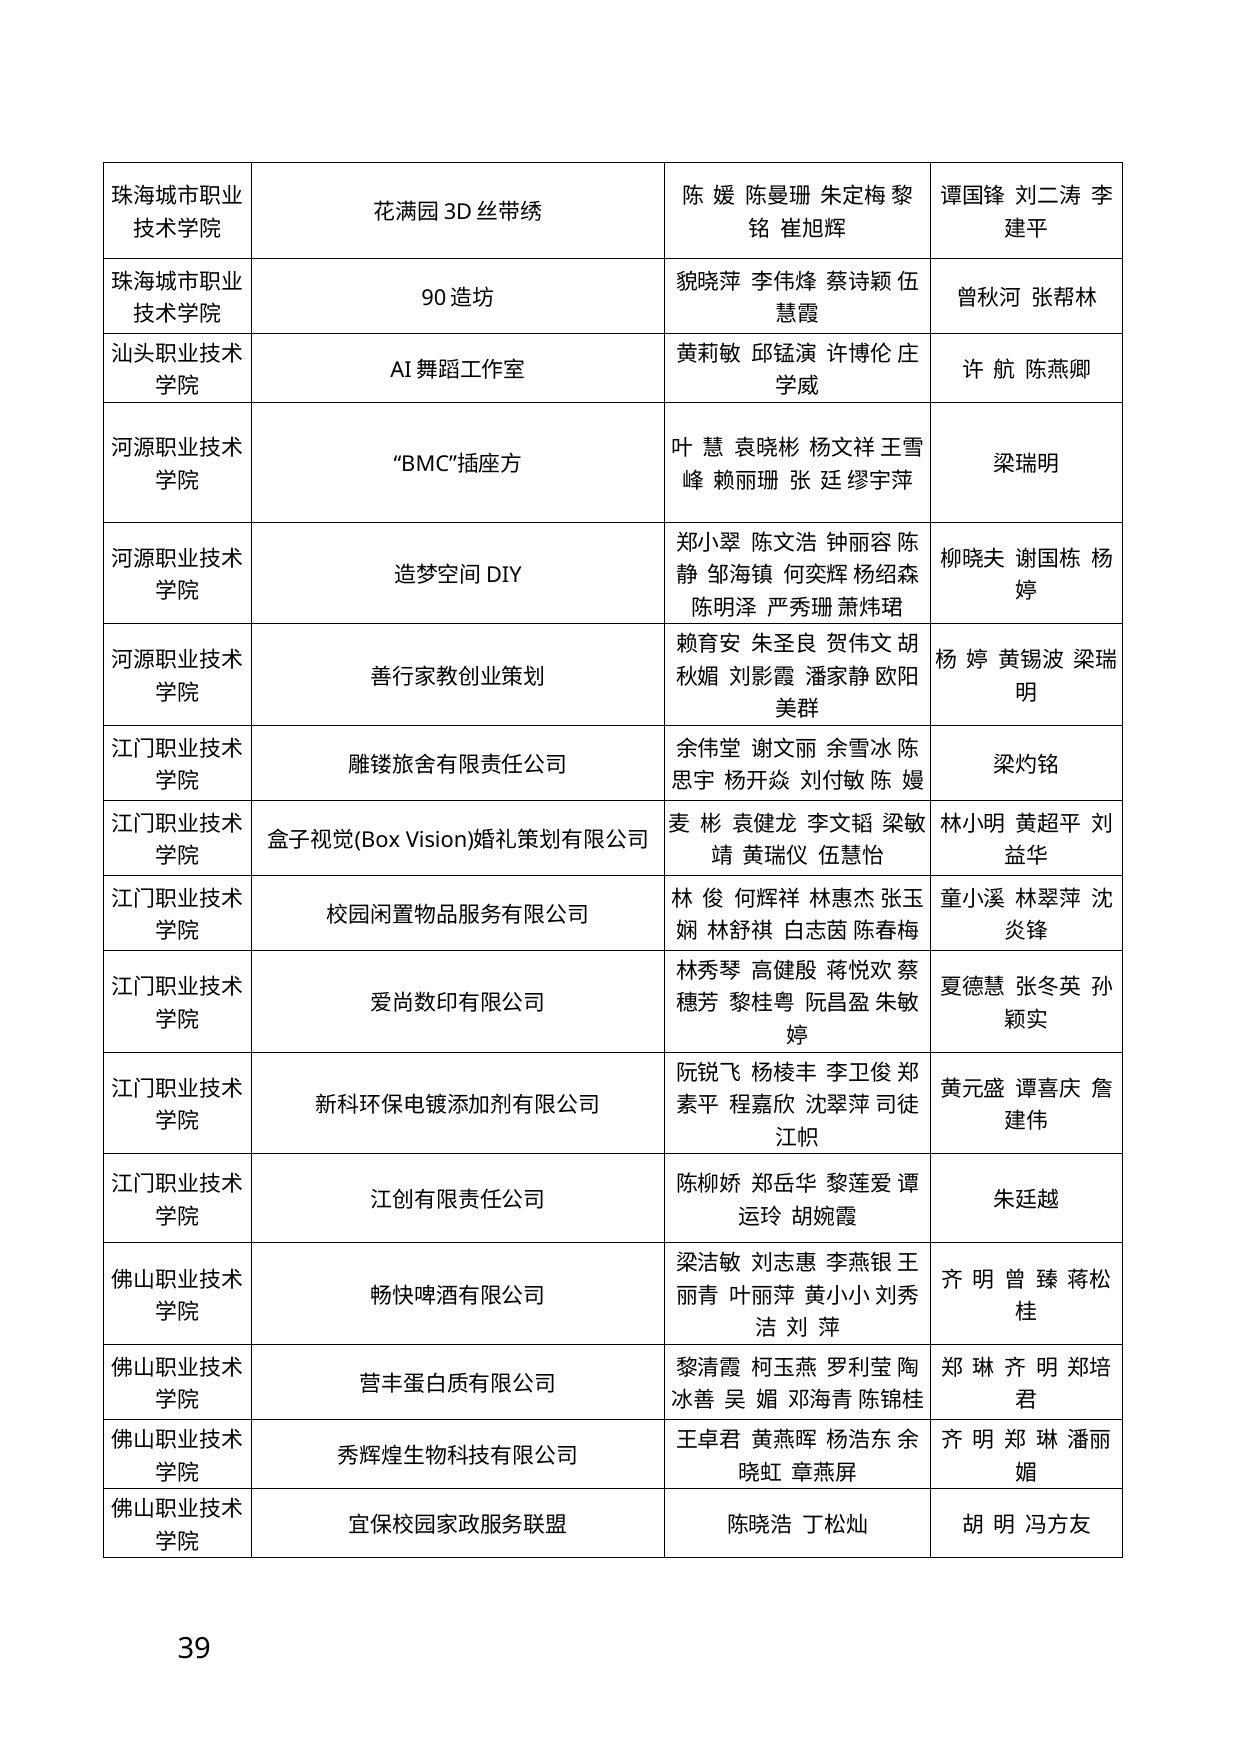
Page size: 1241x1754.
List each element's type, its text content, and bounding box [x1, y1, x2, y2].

table_cell 柳晓夫 谢国栋 杨 婷 [931, 523, 1122, 623]
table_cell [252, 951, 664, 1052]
table_cell 花满园3D丝带绣 [252, 163, 664, 258]
table_cell 谭国锋 刘二涛 李建平 [931, 163, 1122, 258]
table_cell 盒子视觉(Box Vision)婚礼策划有限公司 [252, 801, 664, 875]
table_cell 河源职业技术学院 [104, 403, 251, 522]
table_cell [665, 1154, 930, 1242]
table_cell 黄莉敏 邱锰演 许博伦 庄学威 [665, 334, 930, 402]
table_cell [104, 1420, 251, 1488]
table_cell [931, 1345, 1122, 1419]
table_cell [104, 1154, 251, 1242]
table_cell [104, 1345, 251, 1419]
table_cell AI舞蹈工作室 [252, 334, 664, 402]
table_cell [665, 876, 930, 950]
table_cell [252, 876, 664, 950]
table_cell 貌晓萍 李伟烽 蔡诗颖 伍慧霞 [665, 259, 930, 333]
table_cell “BMC”插座方 [252, 403, 664, 522]
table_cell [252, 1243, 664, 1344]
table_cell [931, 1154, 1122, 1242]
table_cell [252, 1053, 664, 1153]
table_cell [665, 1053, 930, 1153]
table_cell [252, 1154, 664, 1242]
table_cell 雕镂旅舍有限责任公司 [252, 726, 664, 800]
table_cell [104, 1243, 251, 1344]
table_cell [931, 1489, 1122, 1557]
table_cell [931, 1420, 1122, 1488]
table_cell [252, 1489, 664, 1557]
table_cell 造梦空间DIY [252, 523, 664, 623]
table_cell 90造坊 [252, 259, 664, 333]
table_cell 曾秋河 张帮林 [931, 259, 1122, 333]
table_cell 许 航 陈燕卿 [931, 334, 1122, 402]
table_cell 善行家教创业策划 [252, 624, 664, 725]
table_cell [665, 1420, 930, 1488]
table_cell 叶 慧 袁晓彬 杨文祥 王雪峰 赖丽珊 张 廷 缪宇萍 [665, 403, 930, 522]
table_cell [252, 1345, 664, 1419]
table_cell 郑小翠 陈文浩 钟丽容 陈 静 邹海镇 何奕辉 杨绍森 陈明泽 严秀珊 萧炜珺 [665, 523, 930, 623]
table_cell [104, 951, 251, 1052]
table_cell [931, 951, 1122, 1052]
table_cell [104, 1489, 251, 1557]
table_cell 杨 婷 黄锡波 梁瑞明 [931, 624, 1122, 725]
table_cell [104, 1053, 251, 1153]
table_cell 河源职业技术学院 [104, 624, 251, 725]
table_cell 梁灼铭 [931, 726, 1122, 800]
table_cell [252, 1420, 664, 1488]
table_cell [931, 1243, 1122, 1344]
table_cell 汕头职业技术学院 [104, 334, 251, 402]
table_cell 珠海城市职业技术学院 [104, 259, 251, 333]
table_cell 陈 媛 陈曼珊 朱定梅 黎 铭 崔旭辉 [665, 163, 930, 258]
table_cell 江门职业技术学院 [104, 801, 251, 875]
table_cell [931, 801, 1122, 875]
table_cell 余伟堂 谢文丽 余雪冰 陈思宇 杨开焱 刘付敏 陈 嫚 [665, 726, 930, 800]
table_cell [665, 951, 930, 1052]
table_cell 江门职业技术学院 [104, 726, 251, 800]
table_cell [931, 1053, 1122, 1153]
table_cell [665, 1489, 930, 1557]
table_cell 赖育安 朱圣良 贺伟文 胡秋媚 刘影霞 潘家静 欧阳美群 [665, 624, 930, 725]
table_cell 河源职业技术学院 [104, 523, 251, 623]
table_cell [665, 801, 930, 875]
table_cell 珠海城市职业技术学院 [104, 163, 251, 258]
table_cell 梁瑞明 [931, 403, 1122, 522]
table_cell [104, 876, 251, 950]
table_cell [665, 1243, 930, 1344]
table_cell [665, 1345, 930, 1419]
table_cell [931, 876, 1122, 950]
